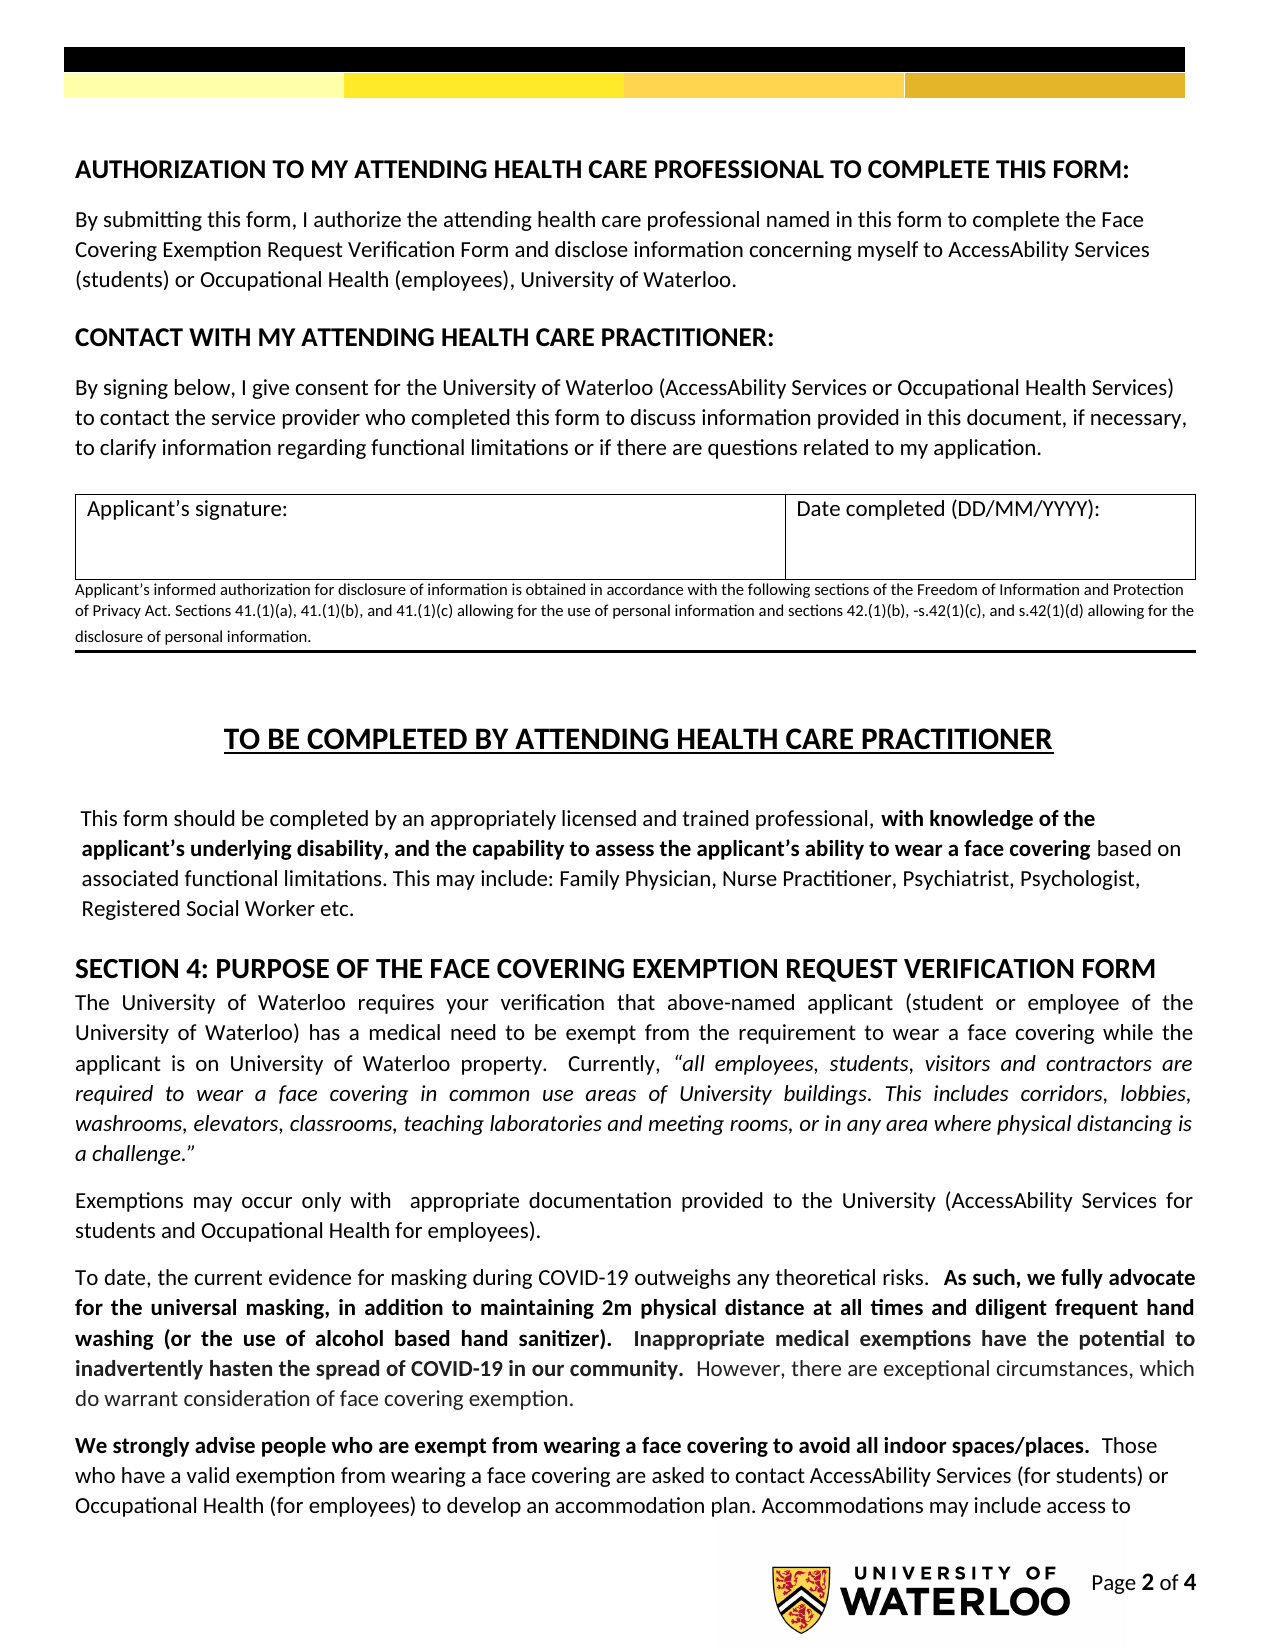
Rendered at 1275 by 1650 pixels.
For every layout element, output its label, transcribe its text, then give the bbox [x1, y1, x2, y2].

subtitle This form should be completed by an appropriately licensed and trained professional, with knowledge of the applicant’s underlying disability, and the capability to assess the applicant’s ability to wear a face covering based on associated functional limitations. This may include: Family Physician, Nurse Practitioner, Psychiatrist, Psychologist, Registered Social Worker etc. [80, 804, 1196, 923]
text To date, the current evidence for masking during COVID-19 outweighs any theoretical risks. As such, we fully advocate for the universal masking, in addition to maintaining 2m physical distance at all times and diligent frequent hand washing (or the use of alcohol based hand sanitizer). Inappropriate medical exemptions have the potential to inadvertently hasten the spread of COVID-19 in our community. However, there are exceptional circumstances, which do warrant consideration of face covering exemption. [75, 1382, 1196, 1412]
text To date, the current evidence for masking during COVID-19 outweighs any theoretical risks. As such, we fully advocate for the universal masking, in addition to maintaining 2m physical distance at all times and diligent frequent hand washing (or the use of alcohol based hand sanitizer). Inappropriate medical exemptions have the potential to inadvertently hasten the spread of COVID-19 in our community. However, there are exceptional circumstances, which do warrant consideration of face covering exemption. [75, 1263, 1196, 1354]
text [75, 1431, 1196, 1519]
table_header Applicant’s signature: [76, 495, 785, 578]
table_header Date completed (DD/MM/YYYY): [786, 495, 1195, 578]
text By signing below, I give consent for the University of Waterloo (AccessAbility Services or Occupational Health Services) to contact the service provider who completed this form to discuss information provided in this document, if necessary, to clarify information regarding functional limitations or if there are questions related to my application. [75, 373, 1196, 461]
text AUTHORIZATION TO MY ATTENDING HEALTH CARE PROFESSIONAL TO COMPLETE THIS FORM: [75, 153, 1196, 186]
picture [714, 1519, 1127, 1650]
text Exemptions may occur only with appropriate documentation provided to the University (AccessAbility Services for students and Occupational Health for employees). [75, 1186, 1196, 1244]
text CONTACT WITH MY ATTENDING HEALTH CARE PRACTITIONER: [75, 320, 1196, 353]
subtitle TO BE COMPLETED BY ATTENDING HEALTH CARE PRACTITIONER [80, 719, 1196, 757]
text The University of Waterloo requires your verification that above-named applicant (student or employee of the University of Waterloo) has a medical need to be exempt from the requirement to wear a face covering while the applicant is on University of Waterloo property. Currently, “all employees, students, visitors and contractors are required to wear a face covering in common use areas of University buildings. This includes corridors, lobbies, washrooms, elevators, classrooms, teaching laboratories and meeting rooms, or in any area where physical distancing is a challenge.” [75, 988, 1196, 1167]
text Applicant’s informed authorization for disclosure of information is obtained in accordance with the following sections of the Freedom of Information and Protection of Privacy Act. Sections 41.(1)(a), 41.(1)(b), and 41.(1)(c) allowing for the use of personal information and sections 42.(1)(b), -s.42(1)(c), and s.42(1)(d) allowing for the disclosure of personal information. [75, 580, 1196, 650]
text SECTION 4: PURPOSE OF THE FACE COVERING EXEMPTION REQUEST VERIFICATION FORM [75, 950, 1196, 985]
text By submitting this form, I authorize the attending health care professional named in this form to complete the Face Covering Exemption Request Verification Form and disclose information concerning myself to AccessAbility Services (students) or Occupational Health (employees), University of Waterloo. [75, 205, 1196, 293]
